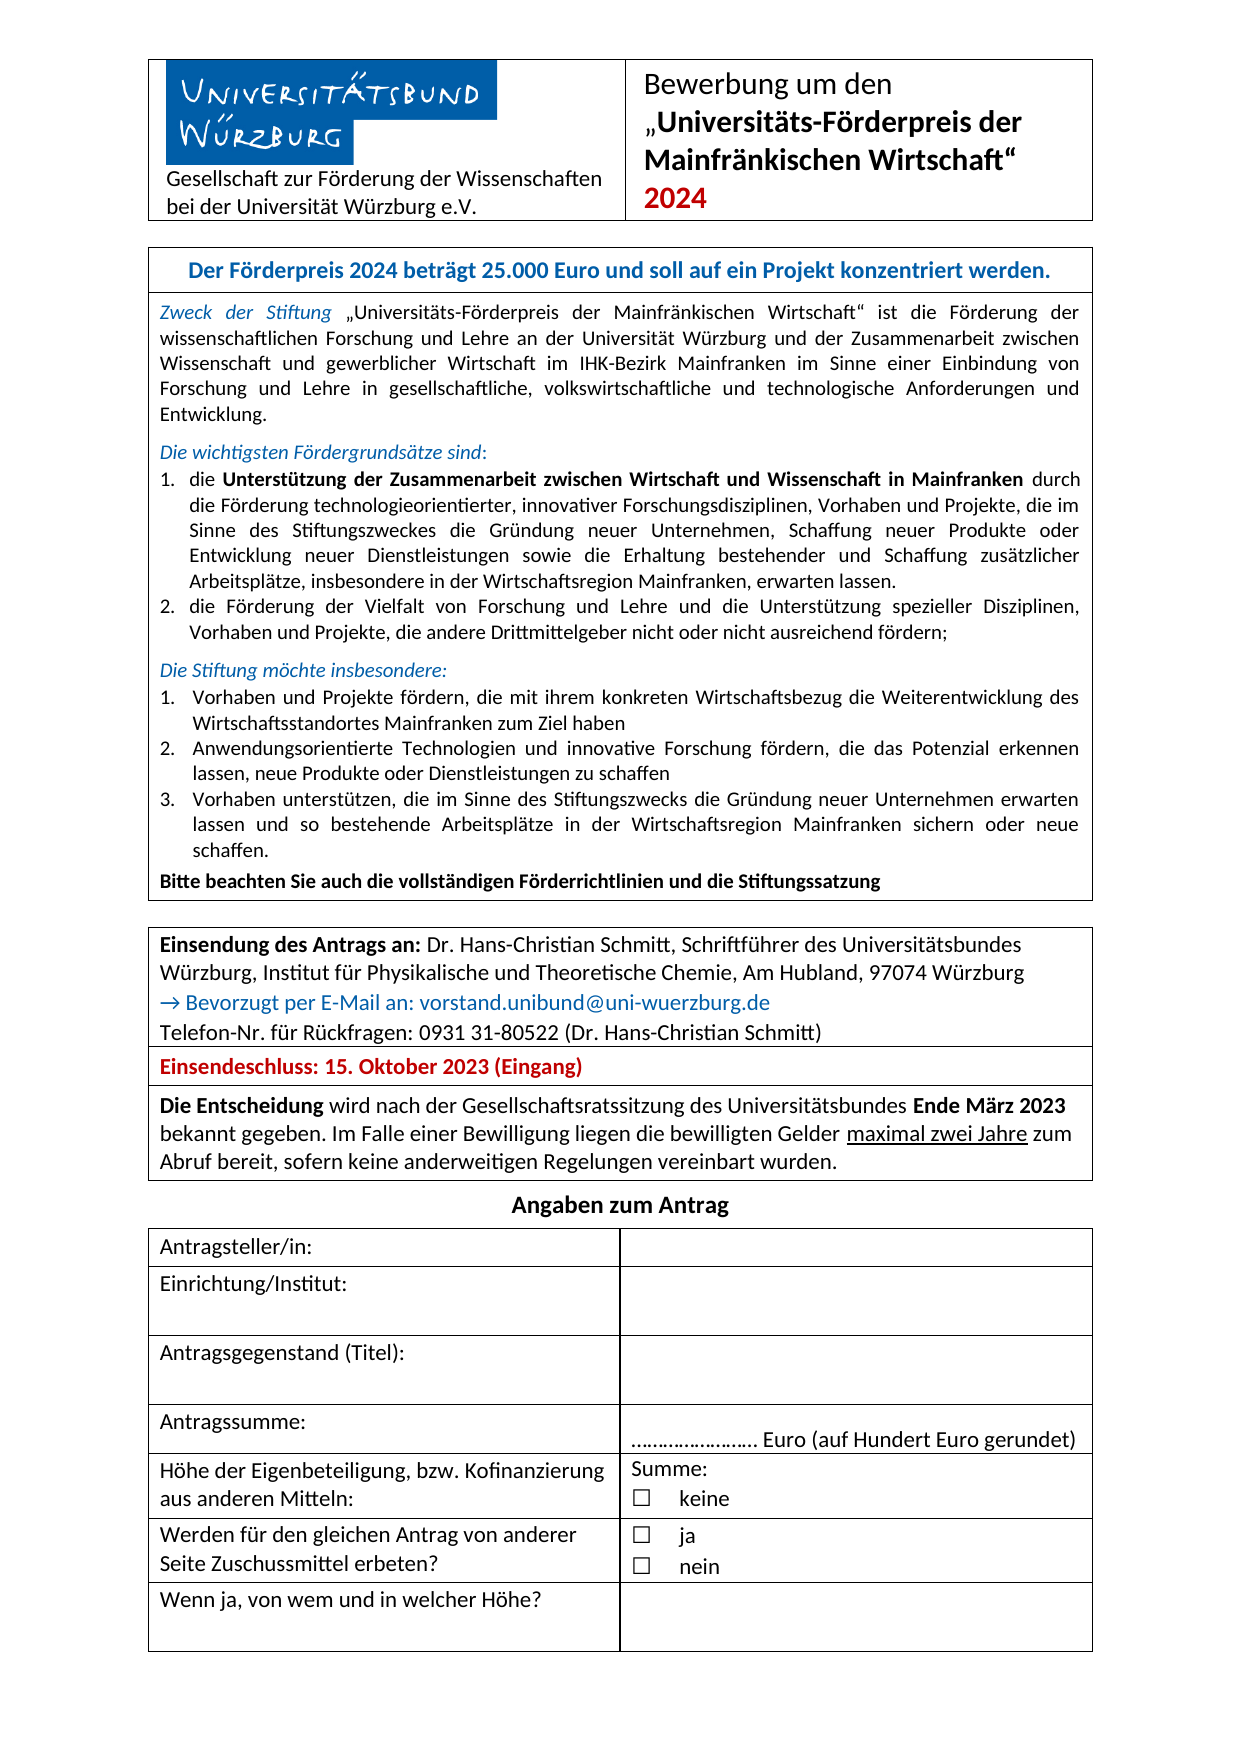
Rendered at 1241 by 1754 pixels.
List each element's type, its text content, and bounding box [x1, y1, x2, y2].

table_cell …………………… Euro (auf Hundert Euro gerundet) [621, 1405, 1092, 1453]
table_cell Einsendeschluss: 15. Oktober 2023 (Eingang) [149, 1047, 1092, 1085]
table_cell [621, 1583, 1092, 1651]
table_cell Zweck der Stiftung „Universitäts-Förderpreis der Mainfränkischen Wirtschaft“ ist die Förderung der wissenschaftlichen Forschung und Lehre an der Universität Würzburg und der Zusammenarbeit zwischen Wissenschaft und gewerblicher Wirtschaft im IHK-Bezirk Mainfranken im Sinne einer Einbindung von Forschung und Lehre in gesellschaftliche, volkswirtschaftliche und technologische Anforderungen und Entwicklung. Die wichtigsten Fördergrundsätze sind: die Unterstützung der Zusammenarbeit zwischen Wirtschaft und Wissenschaft in Mainfranken durch die Förderung technologieorientierter, innovativer Forschungsdisziplinen, Vorhaben und Projekte, die im Sinne des Stiftungszweckes die Gründung neuer Unternehmen, Schaffung neuer Produkte oder Entwicklung neuer Dienstleistungen sowie die Erhaltung bestehender und Schaffung zusätzlicher Arbeitsplätze, insbesondere in der Wirtschaftsregion Mainfranken, erwarten lassen. die Förderung der Vielfalt von Forschung und Lehre und die Unterstützung spezieller Disziplinen, Vorhaben und Projekte, die andere Drittmittelgeber nicht oder nicht ausreichend fördern; Die Stiftung möchte insbesondere: Vorhaben und Projekte fördern, die mit ihrem konkreten Wirtschaftsbezug die Weiterentwicklung des Wirtschaftsstandortes Mainfranken zum Ziel haben Anwendungsorientierte Technologien und innovative Forschung fördern, die das Potenzial erkennen lassen, neue Produkte oder Dienstleistungen zu schaffen Vorhaben unterstützen, die im Sinne des Stiftungszwecks die Gründung neuer Unternehmen erwarten lassen und so bestehende Arbeitsplätze in der Wirtschaftsregion Mainfranken sichern oder neue schaffen. Bitte beachten Sie auch die vollständigen Förderrichtlinien und die Stiftungssatzung [149, 293, 1092, 900]
table_header [621, 1229, 1092, 1266]
text Angaben zum Antrag [148, 1189, 1092, 1220]
table_cell Die Entscheidung wird nach der Gesellschaftsratssitzung des Universitätsbundes Ende März 2023 bekannt gegeben. Im Falle einer Bewilligung liegen die bewilligten Gelder maximal zwei Jahre zum Abruf bereit, sofern keine anderweitigen Regelungen vereinbart wurden. [149, 1086, 1092, 1180]
table_header Antragsteller/in: [149, 1229, 619, 1266]
table_cell Werden für den gleichen Antrag von anderer Seite Zuschussmittel erbeten? [149, 1519, 619, 1582]
table_header Der Förderpreis 2024 beträgt 25.000 Euro und soll auf ein Projekt konzentriert werden. [149, 248, 1092, 292]
picture [166, 60, 498, 165]
table_cell Antragsgegenstand (Titel): [149, 1336, 619, 1404]
table_cell ja nein [621, 1519, 1092, 1582]
table_cell [621, 1336, 1092, 1404]
table_cell Wenn ja, von wem und in welcher Höhe? [149, 1583, 619, 1651]
table_cell Einrichtung/Institut: [149, 1267, 619, 1335]
table_cell Antragssumme: [149, 1405, 619, 1453]
table_cell Summe: keine [621, 1454, 1092, 1517]
table_cell Höhe der Eigenbeteiligung, bzw. Kofinanzierung aus anderen Mitteln: [149, 1454, 619, 1517]
table_cell [621, 1267, 1092, 1335]
table_header Einsendung des Antrags an: Dr. Hans-Christian Schmitt, Schriftführer des Universitätsbundes Würzburg, Institut für Physikalische und Theoretische Chemie, Am Hubland, 97074 Würzburg → Bevorzugt per E-Mail an: vorstand.unibund@uni-wuerzburg.de Telefon-Nr. für Rückfragen: 0931 31-80522 (Dr. Hans-Christian Schmitt) [149, 928, 1092, 1046]
